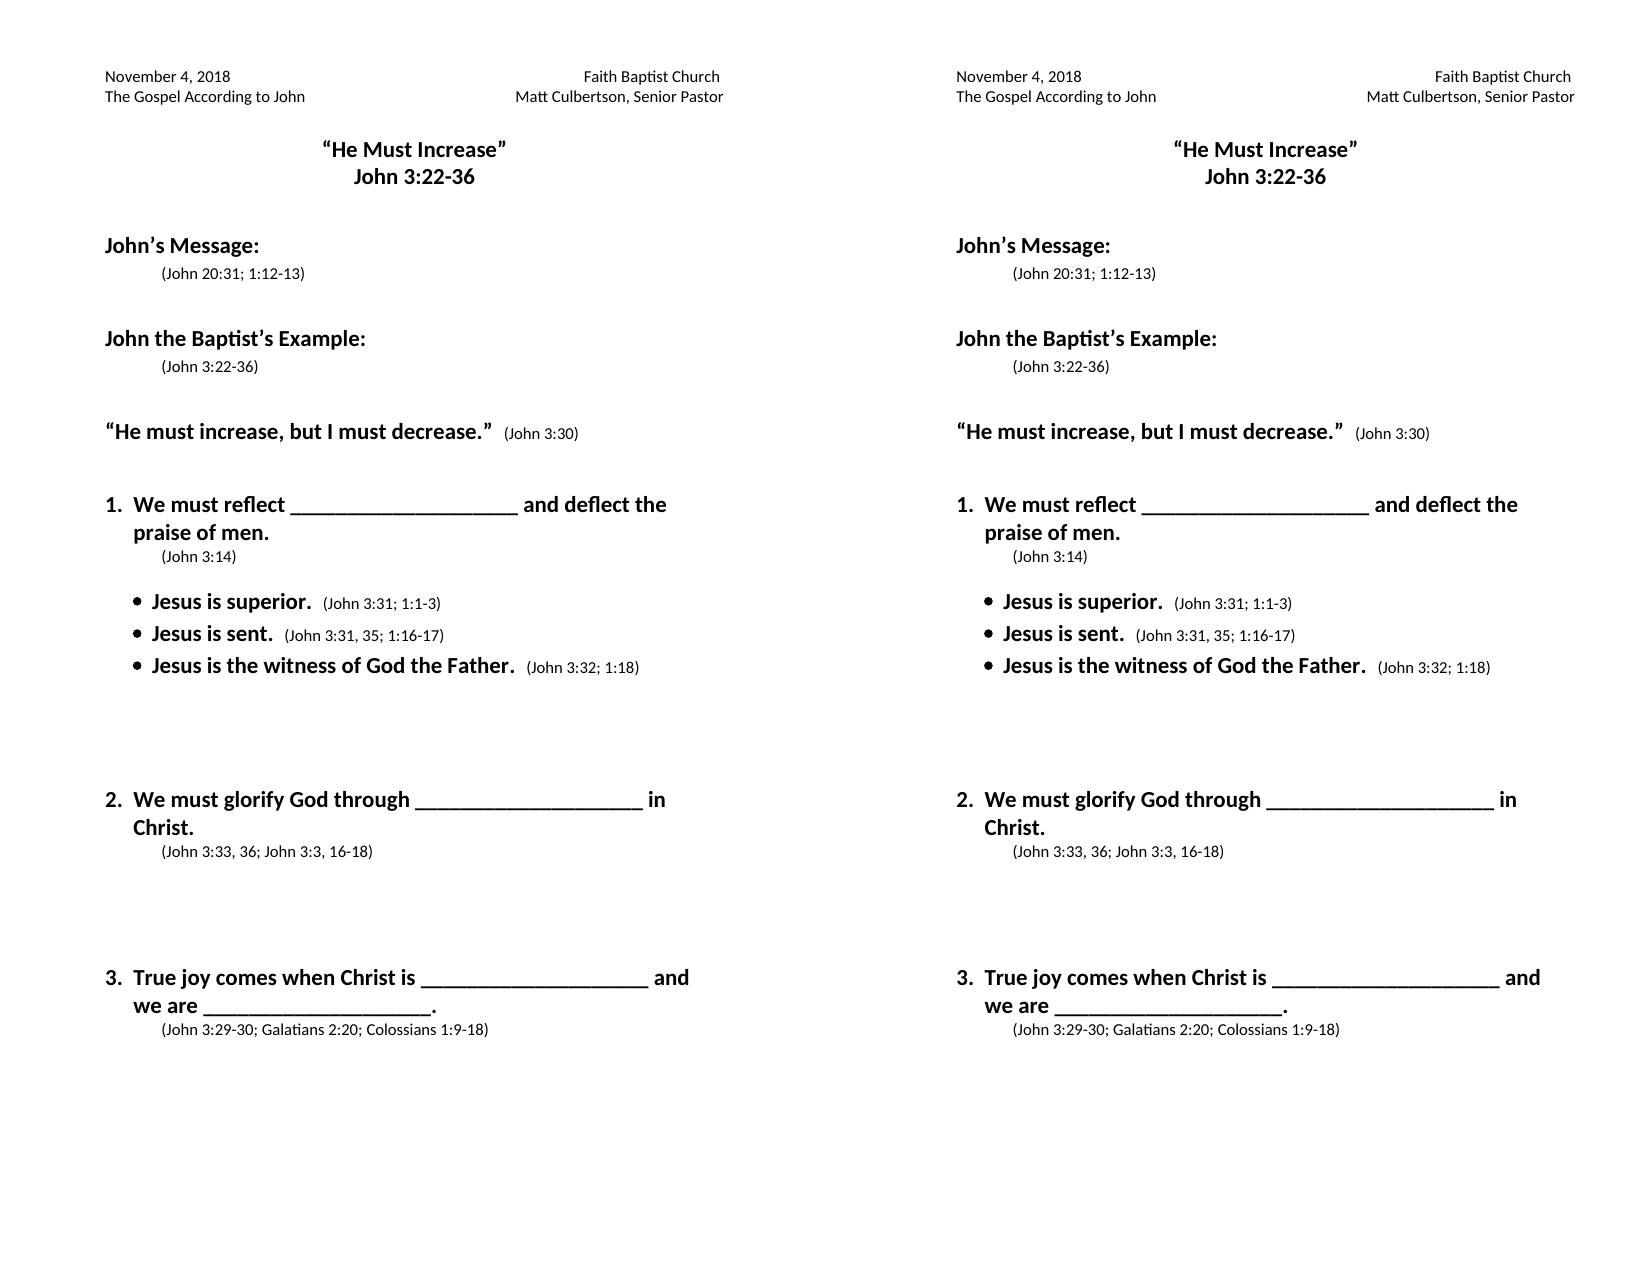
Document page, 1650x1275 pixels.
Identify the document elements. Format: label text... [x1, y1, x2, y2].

list Jesus is the witness of God the Father. (John 3:32; 1:18) [133, 651, 724, 679]
text John 3:22-36 [105, 163, 724, 191]
text (John 3:33, 36; John 3:3, 16-18) [956, 841, 1575, 862]
list “He must increase, but I must decrease.” (John 3:30) [956, 418, 1575, 446]
text 1. We must reflect ____________________ and deflect the praise of men. [105, 490, 724, 546]
text 3. True joy comes when Christ is ____________________ and we are ____________________. [956, 963, 1575, 1019]
text The Gospel According to John Matt Culbertson, Senior Pastor [105, 86, 724, 107]
list John’s Message: [956, 231, 1575, 259]
text (John 3:22-36) [105, 357, 724, 377]
text 2. We must glorify God through ____________________ in Christ. [105, 785, 724, 841]
text (John 20:31; 1:12-13) [956, 263, 1575, 284]
list Jesus is the witness of God the Father. (John 3:32; 1:18) [984, 651, 1575, 679]
text 2. We must glorify God through ____________________ in Christ. [956, 785, 1575, 841]
text 3. True joy comes when Christ is ____________________ and we are ____________________. [105, 963, 724, 1019]
list John the Baptist’s Example: [956, 324, 1575, 352]
list “He must increase, but I must decrease.” (John 3:30) [105, 418, 724, 446]
text (John 3:22-36) [956, 357, 1575, 377]
list John the Baptist’s Example: [105, 324, 724, 352]
text (John 20:31; 1:12-13) [105, 263, 724, 284]
text (John 3:29-30; Galatians 2:20; Colossians 1:9-18) [956, 1019, 1575, 1039]
text 1. We must reflect ____________________ and deflect the praise of men. [956, 490, 1575, 546]
text “He Must Increase” [956, 135, 1575, 163]
list Jesus is superior. (John 3:31; 1:1-3) [133, 587, 724, 615]
text (John 3:14) [105, 546, 724, 567]
list Jesus is sent. (John 3:31, 35; 1:16-17) [984, 619, 1575, 647]
text November 4, 2018 Faith Baptist Church [956, 66, 1575, 86]
text John 3:22-36 [956, 163, 1575, 191]
text (John 3:14) [956, 546, 1575, 567]
list John’s Message: [105, 231, 724, 259]
text “He Must Increase” [105, 135, 724, 163]
list Jesus is sent. (John 3:31, 35; 1:16-17) [133, 619, 724, 647]
text (John 3:33, 36; John 3:3, 16-18) [105, 841, 724, 862]
list Jesus is superior. (John 3:31; 1:1-3) [984, 587, 1575, 615]
text (John 3:29-30; Galatians 2:20; Colossians 1:9-18) [105, 1019, 724, 1039]
text November 4, 2018 Faith Baptist Church [105, 66, 724, 86]
text The Gospel According to John Matt Culbertson, Senior Pastor [956, 86, 1575, 107]
